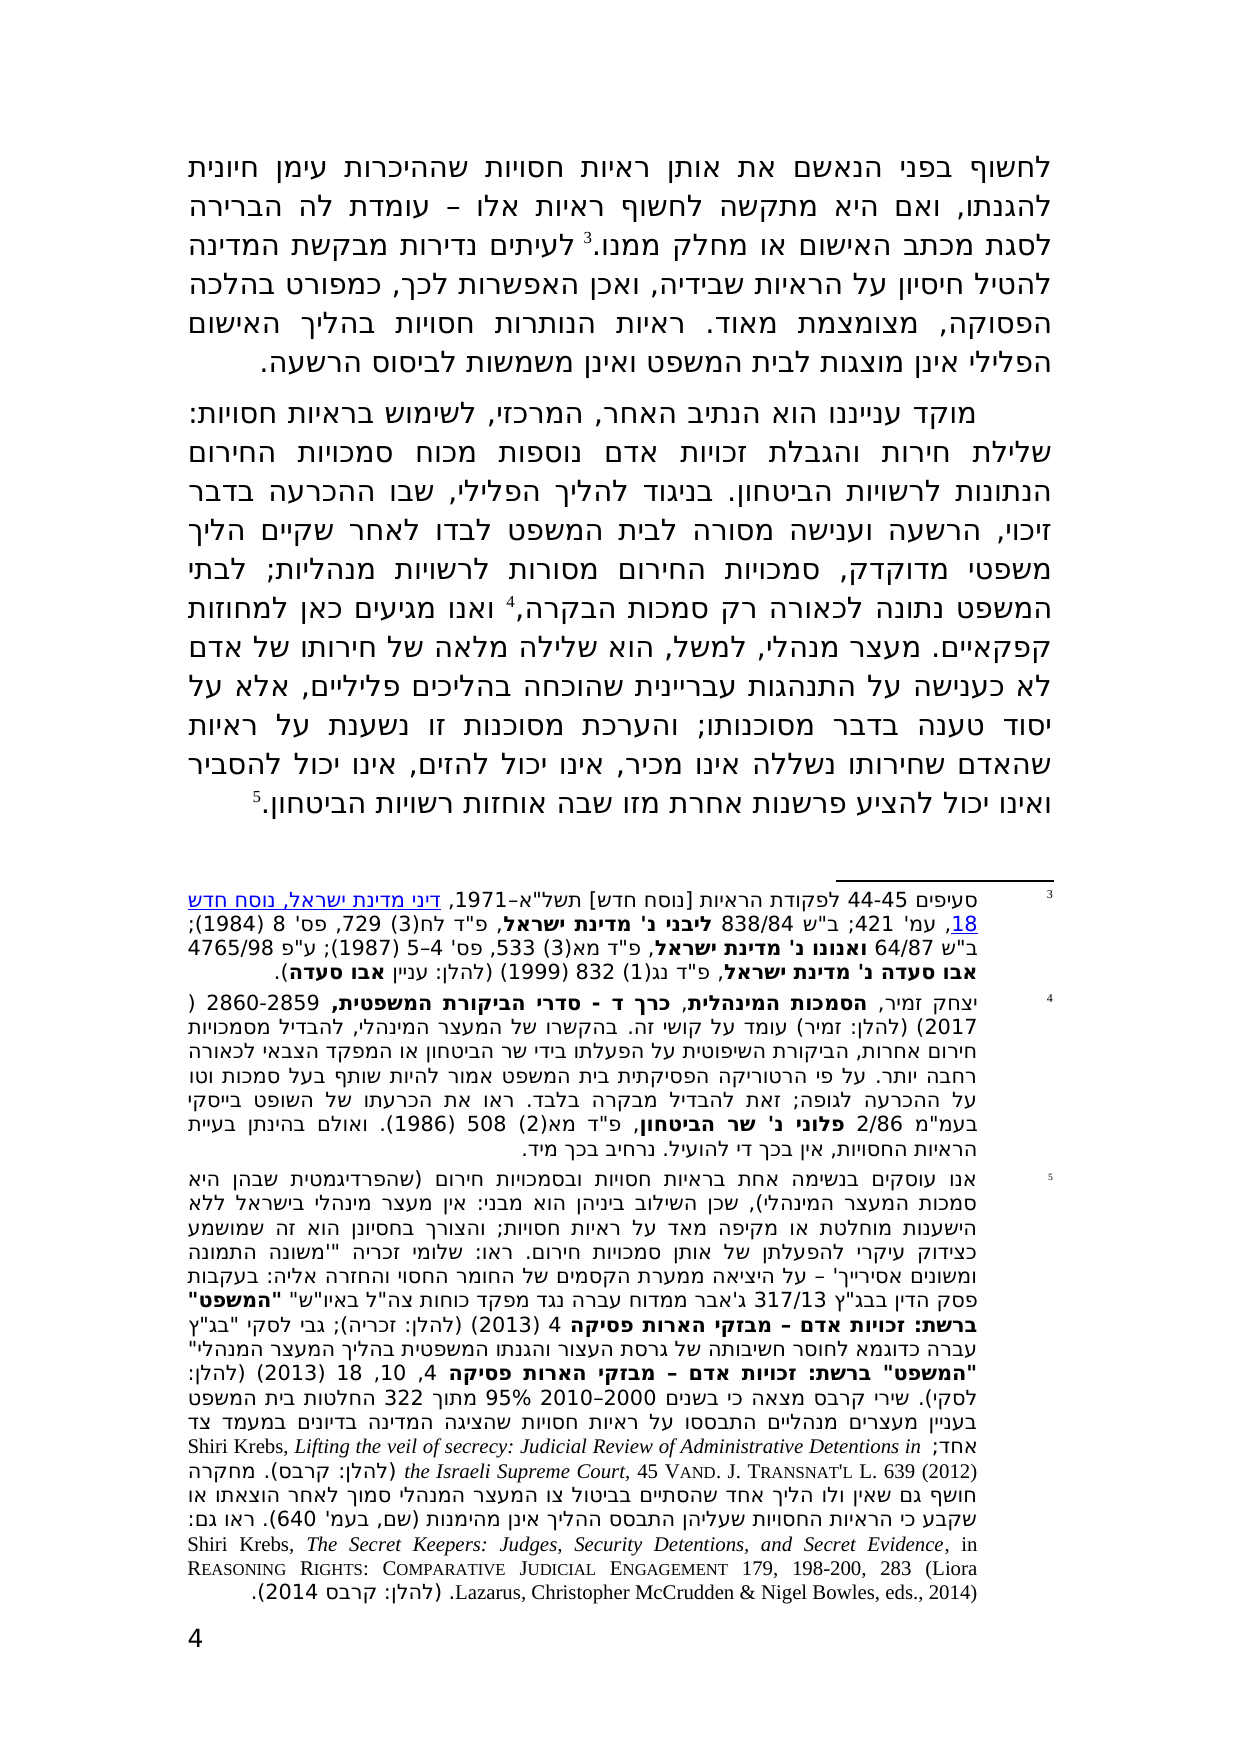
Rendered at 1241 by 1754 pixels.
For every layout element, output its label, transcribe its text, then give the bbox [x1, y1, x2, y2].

text בנתיב הפלילי נעשה שימוש בחומר חסוי בשני הקשרים עיקריים, ובשניהם מוגבל שימוש זה בזמן או במהות. הקשר אחד הוא הליכי מעצר של חשוד ("מעצר ימים"), שבהם המשטרה אינה מגלה לחשוד ראיות כל עוד הוא נמצא בשלב החקירה והמעצר. הקשר שני הוא בשלב ההעמדה לדין. ההלכה הפסוקה מורה למדינה על חובתה לחשוף בפני הנאשם את אותן ראיות חסויות שההיכרות עימן חיונית להגנתו, ואם היא מתקשה לחשוף ראיות אלו – עומדת לה הברירה לסגת מכתב האישום או מחלק ממנו. לעיתים נדירות מבקשת המדינה להטיל חיסיון על הראיות שבידיה, ואכן האפשרות לכך, כמפורט בהלכה הפסוקה, מצומצמת מאוד. ראיות הנותרות חסויות בהליך האישום הפלילי אינן מוצגות לבית המשפט ואינן משמשות לביסוס הרשעה. [187, 150, 1053, 379]
text מוקד ענייננו הוא הנתיב האחר, המרכזי, לשימוש בראיות חסויות: שלילת חירות והגבלת זכויות אדם נוספות מכוח סמכויות החירום הנתונות לרשויות הביטחון. בניגוד להליך הפלילי, שבו ההכרעה בדבר זיכוי, הרשעה וענישה מסורה לבית המשפט לבדו לאחר שקיים הליך משפטי מדוקדק, סמכויות החירום מסורות לרשויות מנהליות; לבתי המשפט נתונה לכאורה רק סמכות הבקרה, ואנו מגיעים כאן למחוזות קפקאיים. מעצר מנהלי, למשל, הוא שלילה מלאה של חירותו של אדם לא כענישה על התנהגות עבריינית שהוכחה בהליכים פליליים, אלא על יסוד טענה בדבר מסוכנותו; והערכת מסוכנות זו נשענת על ראיות שהאדם שחירותו נשללה אינו מכיר, אינו יכול להזים, אינו יכול להסביר ואינו יכול להציע פרשנות אחרת מזו שבה אוחזות רשויות הביטחון. [187, 396, 1053, 820]
